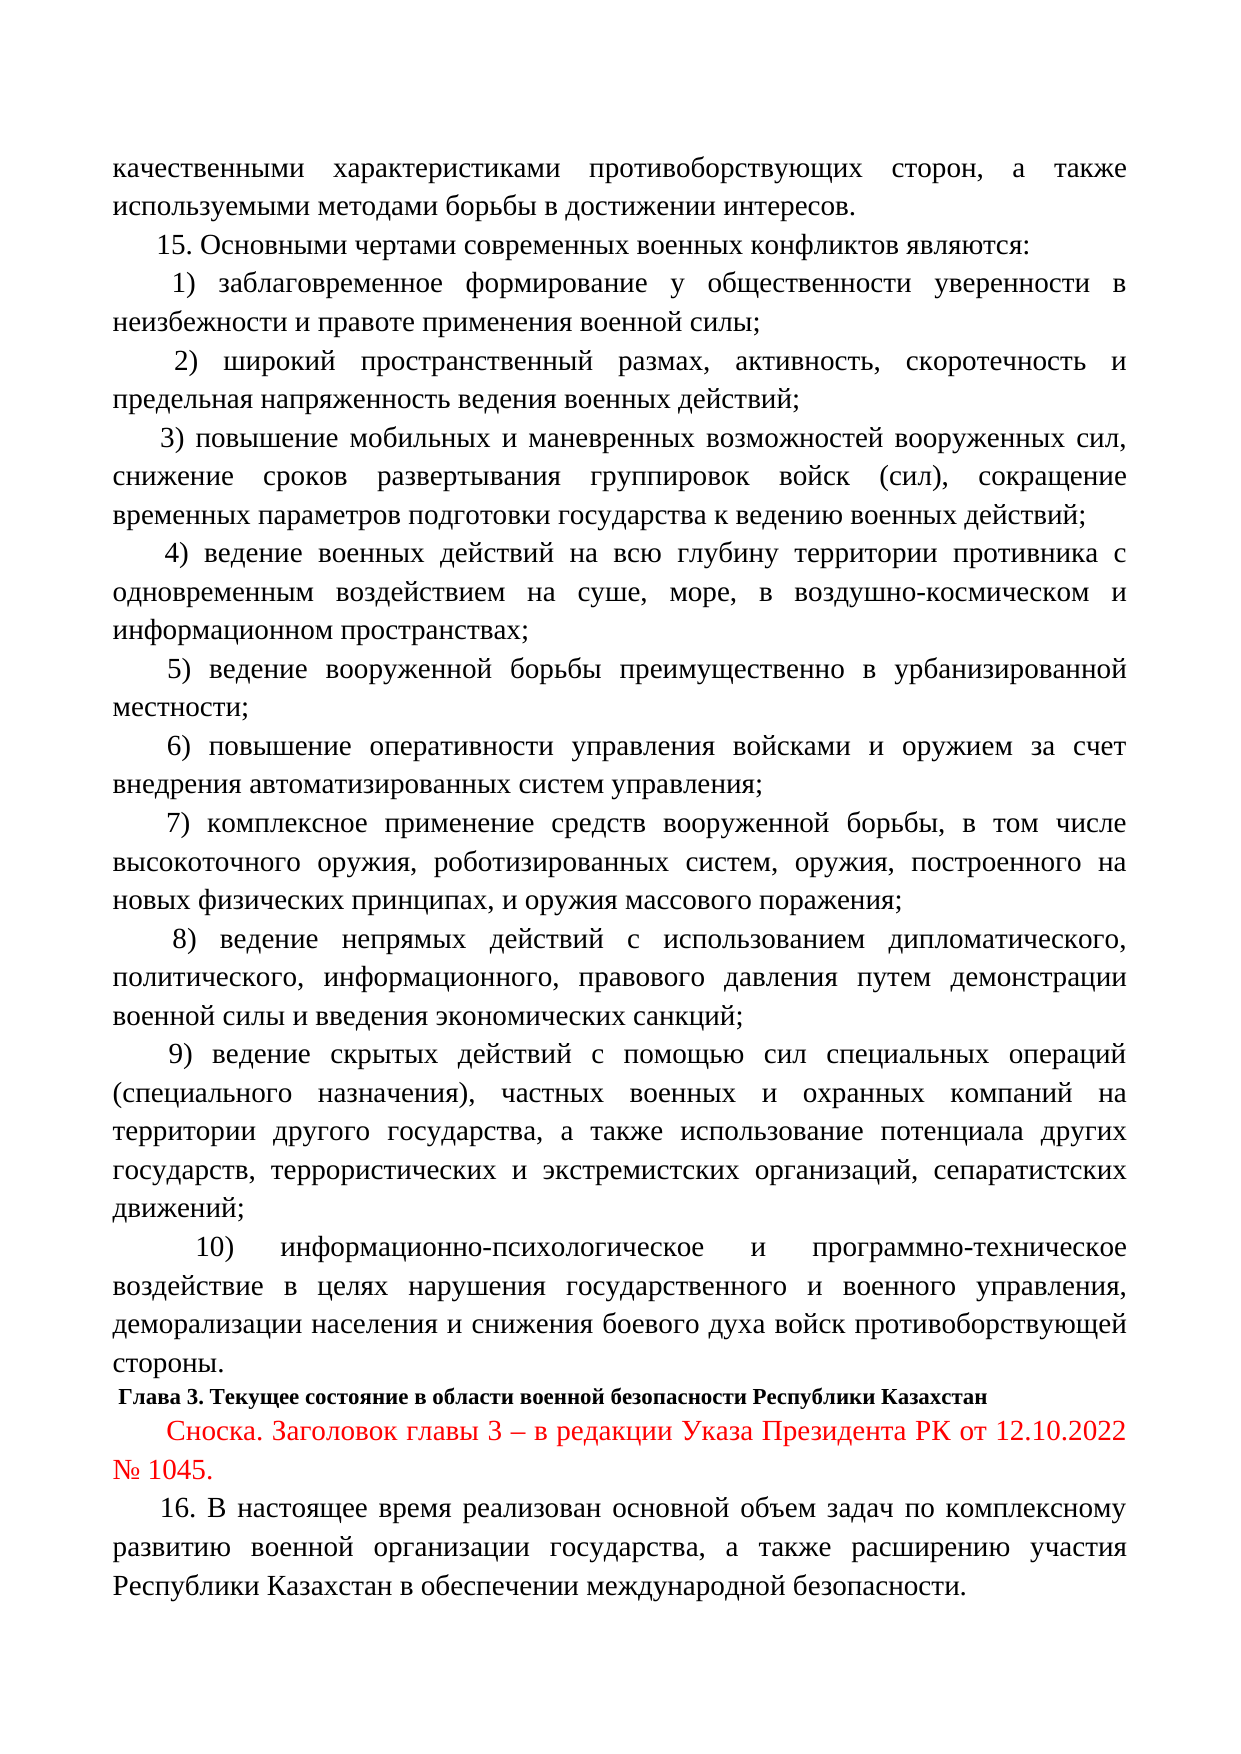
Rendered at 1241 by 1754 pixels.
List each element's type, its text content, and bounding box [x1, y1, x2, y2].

text 4) ведение военных действий на всю глубину территории противника с одновременным воздействием на суше, море, в воздушно-космическом и информационном пространствах; [112, 535, 1128, 646]
text 6) повышение оперативности управления войсками и оружием за счет внедрения автоматизированных систем управления; [112, 728, 1128, 800]
text 16. В настоящее время реализован основной объем задач по комплексному развитию военной организации государства, а также расширению участия Республики Казахстан в обеспечении международной безопасности. [112, 1491, 1128, 1601]
text Глава 3. Текущее состояние в области военной безопасности Республики Казахстан [112, 1383, 1128, 1410]
text 10) информационно-психологическое и программно-техническое воздействие в целях нарушения государственного и военного управления, деморализации населения и снижения боевого духа войск противоборствующей стороны. [112, 1229, 1128, 1378]
text 7) комплексное применение средств вооруженной борьбы, в том числе высокоточного оружия, роботизированных систем, оружия, построенного на новых физических принципах, и оружия массового поражения; [112, 805, 1128, 916]
text 15. Основными чертами современных военных конфликтов являются: [112, 227, 1128, 261]
text 5) ведение вооруженной борьбы преимущественно в урбанизированной местности; [112, 651, 1128, 723]
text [112, 150, 1128, 222]
text 2) широкий пространственный размах, активность, скоротечность и предельная напряженность ведения военных действий; [112, 343, 1128, 415]
text 3) повышение мобильных и маневренных возможностей вооруженных сил, снижение сроков развертывания группировок войск (сил), сокращение временных параметров подготовки государства к ведению военных действий; [112, 420, 1128, 530]
text 1) заблаговременное формирование у общественности уверенности в неизбежности и правоте применения военной силы; [112, 266, 1128, 338]
text 8) ведение непрямых действий с использованием дипломатического, политического, информационного, правового давления путем демонстрации военной силы и введения экономических санкций; [112, 921, 1128, 1031]
text 9) ведение скрытых действий с помощью сил специальных операций (специального назначения), частных военных и охранных компаний на территории другого государства, а также использование потенциала других государств, террористических и экстремистских организаций, сепаратистских движений; [112, 1036, 1128, 1224]
text Сноска. Заголовок главы 3 – в редакции Указа Президента РК от 12.10.2022 № 1045. [112, 1413, 1128, 1486]
